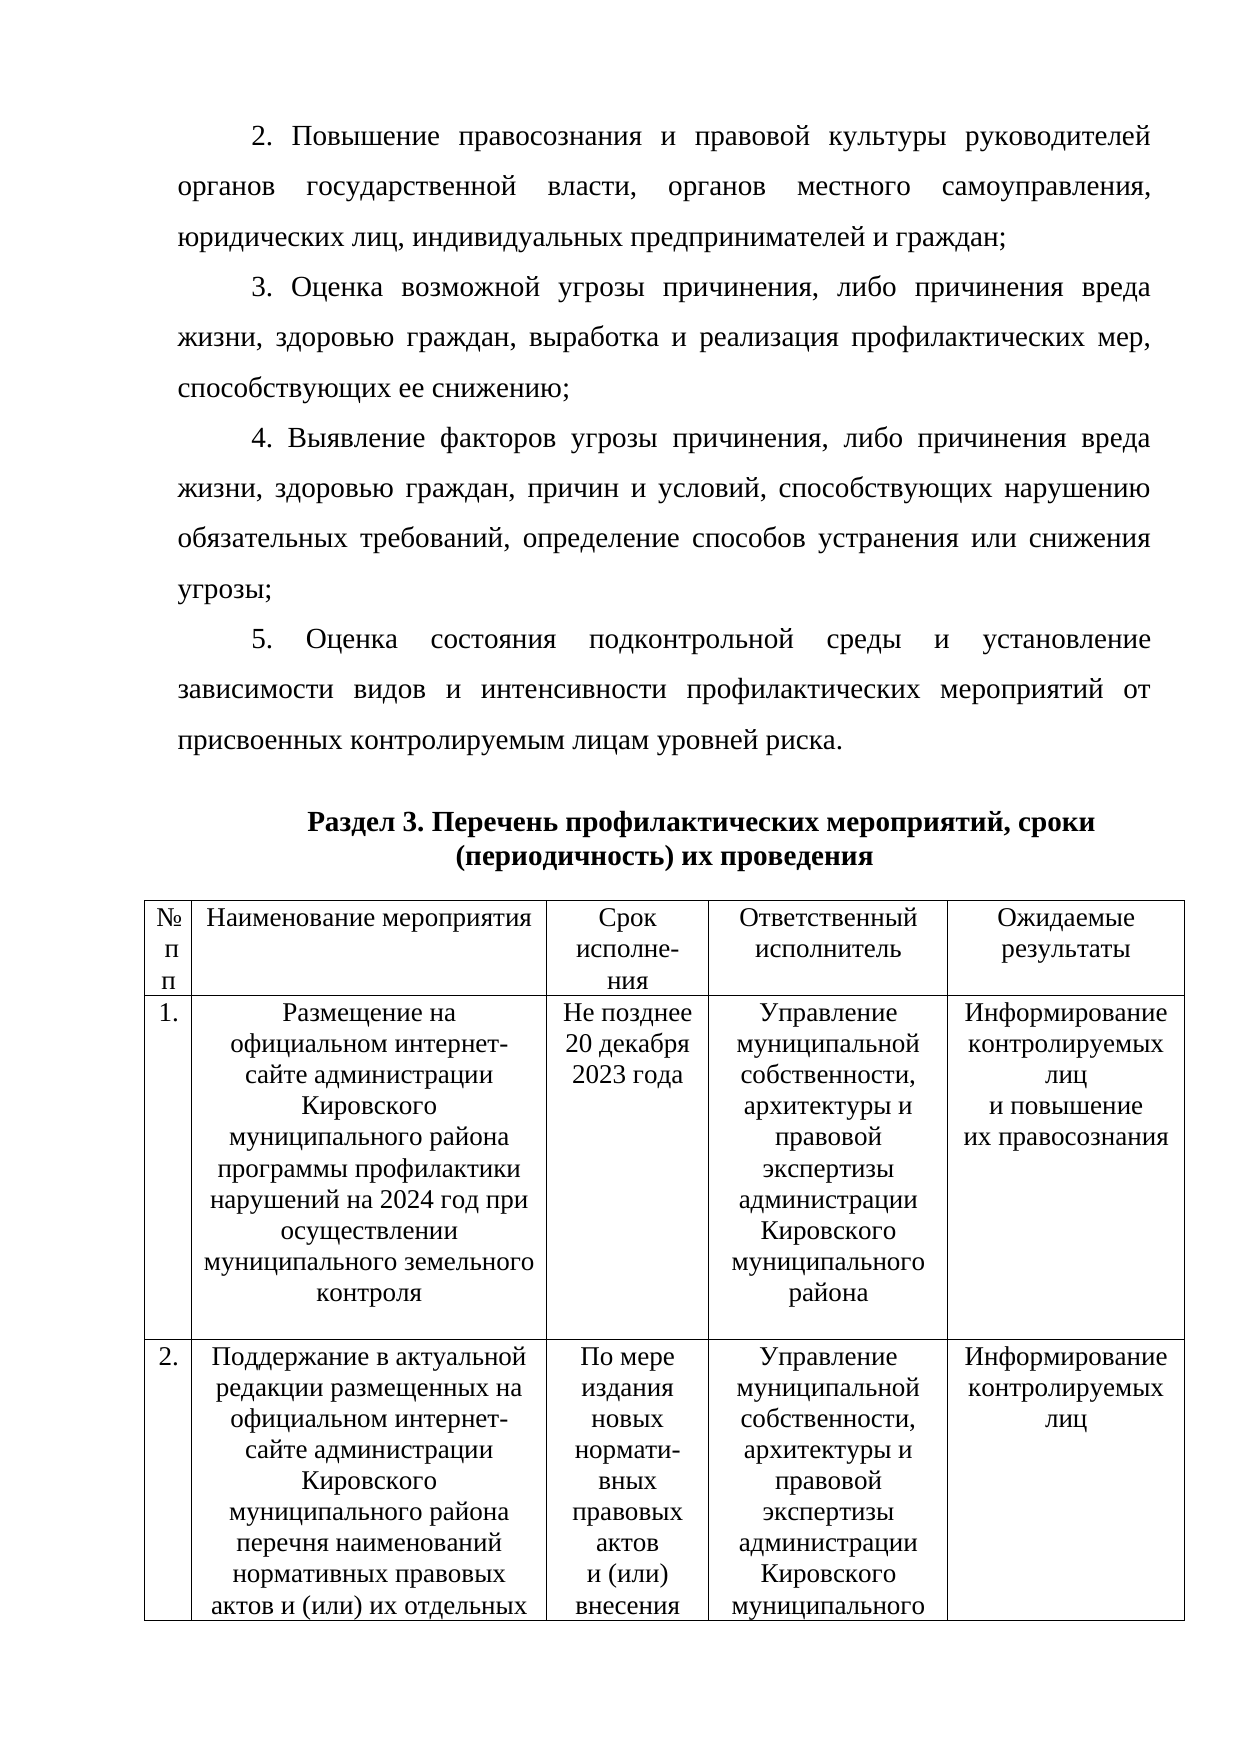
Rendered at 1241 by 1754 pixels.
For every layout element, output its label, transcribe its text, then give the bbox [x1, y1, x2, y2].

title 2. Повышение правосознания и правовой культуры руководителей органов государственной власти, органов местного самоуправления, юридических лиц, индивидуальных предпринимателей и граждан; [177, 118, 1152, 252]
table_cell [192, 1340, 546, 1620]
table_cell 2. [145, 1340, 191, 1620]
table_header Ответственный исполнитель [709, 901, 947, 995]
table_cell Управление муниципальной собственности, архитектуры и правовой экспертизы администрации Кировского муниципального района [709, 996, 947, 1338]
title 5. Оценка состояния подконтрольной среды и установление зависимости видов и интенсивности профилактических мероприятий от присвоенных контролируемым лицам уровней риска. [177, 621, 1152, 755]
table_header № пп [145, 901, 191, 995]
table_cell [547, 1340, 708, 1620]
table_cell Информирование контролируемых лиц и повышение их правосознания [948, 996, 1184, 1338]
table_cell 1. [145, 996, 191, 1338]
table_header Срок исполне-ния [547, 901, 708, 995]
text Раздел 3. Перечень профилактических мероприятий, сроки (периодичность) их проведения [177, 804, 1152, 872]
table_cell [948, 1340, 1184, 1620]
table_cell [709, 1340, 947, 1620]
title 4. Выявление факторов угрозы причинения, либо причинения вреда жизни, здоровью граждан, причин и условий, способствующих нарушению обязательных требований, определение способов устранения или снижения угрозы; [177, 420, 1152, 604]
table_cell Размещение на официальном интернет-сайте администрации Кировского муниципального района программы профилактики нарушений на 2024 год при осуществлении муниципального земельного контроля [192, 996, 546, 1338]
table_header Ожидаемые результаты [948, 901, 1184, 995]
table_cell Не позднее 20 декабря 2023 года [547, 996, 708, 1338]
table_header Наименование мероприятия [192, 901, 546, 995]
title 3. Оценка возможной угрозы причинения, либо причинения вреда жизни, здоровью граждан, выработка и реализация профилактических мер, способствующих ее снижению; [177, 269, 1152, 403]
